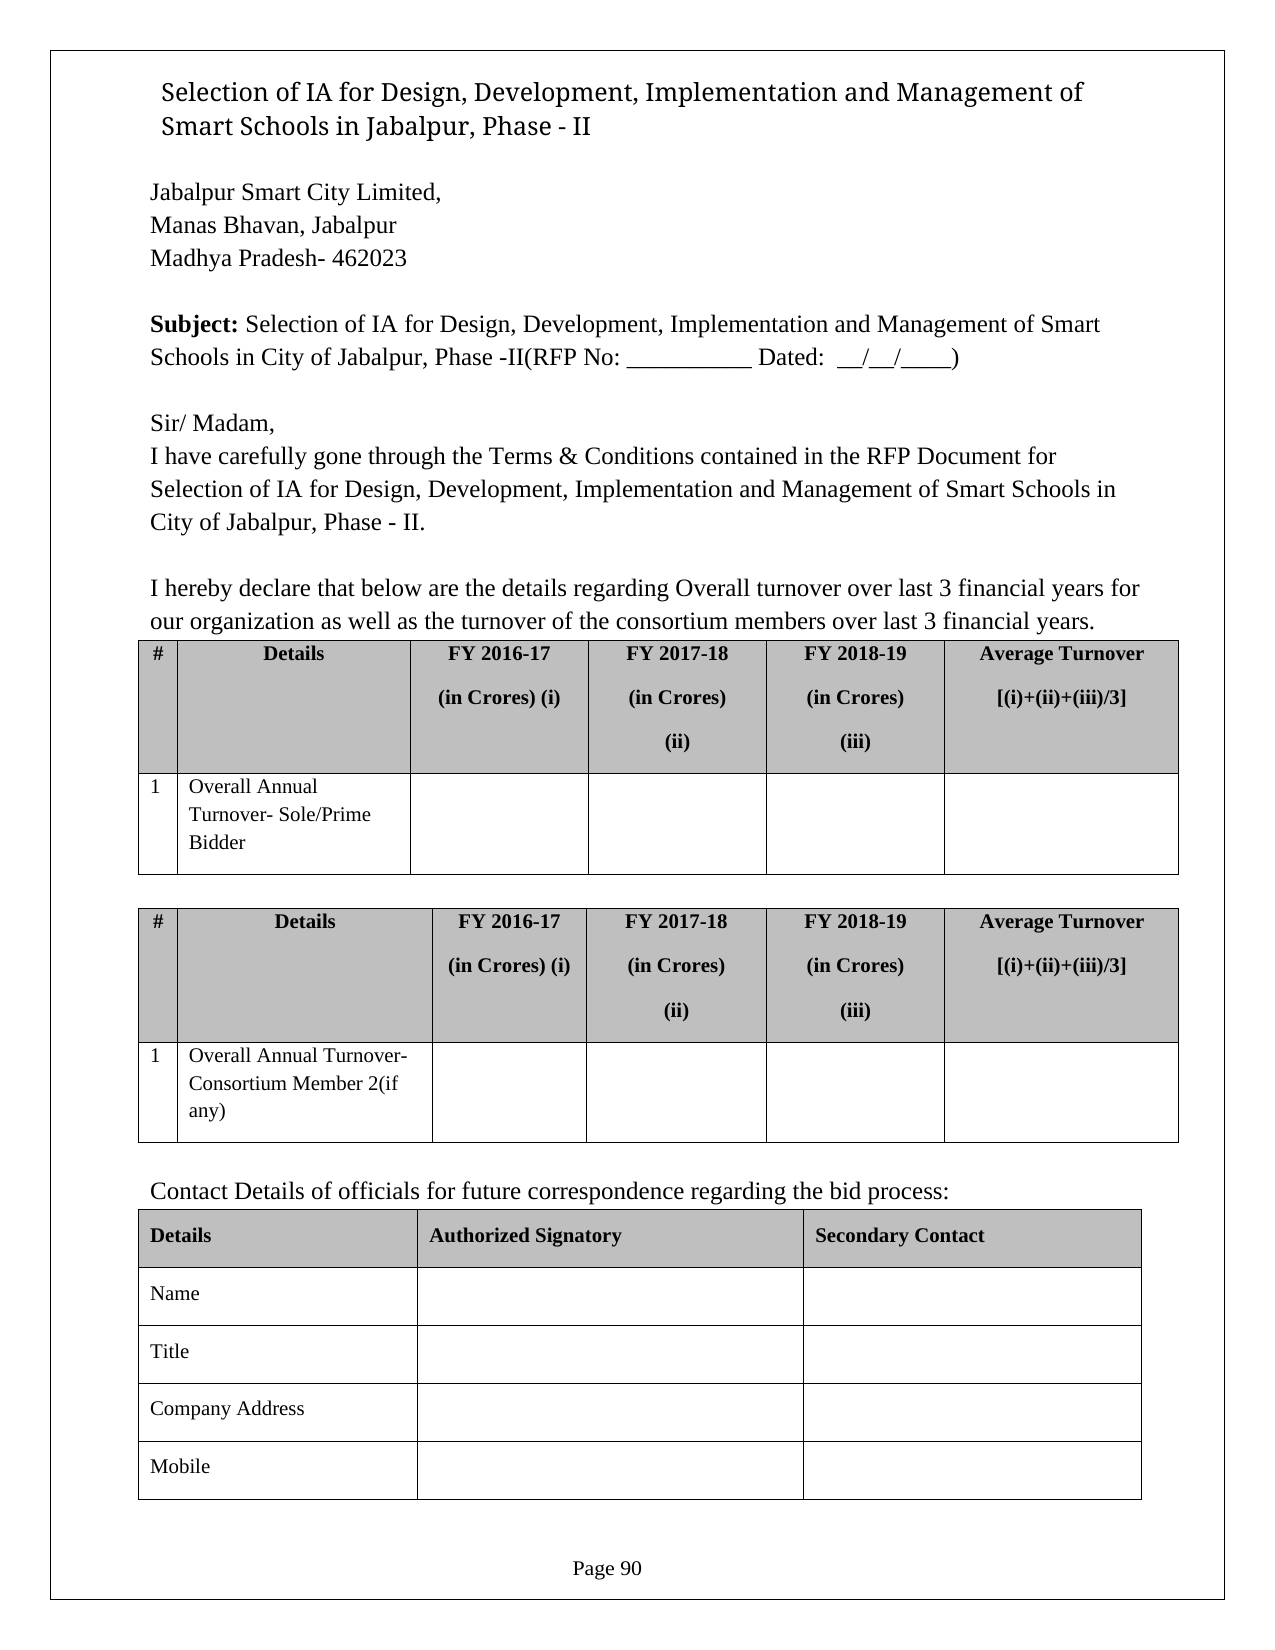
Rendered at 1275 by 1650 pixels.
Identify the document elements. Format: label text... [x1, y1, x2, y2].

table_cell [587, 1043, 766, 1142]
text Manas Bhavan, Jabalpur [150, 210, 1153, 239]
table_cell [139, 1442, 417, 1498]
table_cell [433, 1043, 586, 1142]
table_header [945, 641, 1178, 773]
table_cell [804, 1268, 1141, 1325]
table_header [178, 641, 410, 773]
text I have carefully gone through the Terms & Conditions contained in the RFP Document for Selection of IA for Design, Development, Implementation and Management of Smart Schools in City of Jabalpur, Phase - II. [150, 441, 1153, 536]
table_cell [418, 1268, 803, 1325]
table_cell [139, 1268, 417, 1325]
text Sir/ Madam, [150, 408, 1153, 437]
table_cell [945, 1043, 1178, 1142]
text Contact Details of officials for future correspondence regarding the bid process: [150, 1176, 1153, 1205]
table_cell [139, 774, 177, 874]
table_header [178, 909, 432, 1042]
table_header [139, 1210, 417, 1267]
text I hereby declare that below are the details regarding Overall turnover over last 3 financial years for our organization as well as the turnover of the consortium members over last 3 financial years. [150, 573, 1153, 635]
text Subject: Selection of IA for Design, Development, Implementation and Management of Smart Schools in City of Jabalpur, Phase -II(RFP No: __________ Dated: __/__/____) [150, 309, 1153, 371]
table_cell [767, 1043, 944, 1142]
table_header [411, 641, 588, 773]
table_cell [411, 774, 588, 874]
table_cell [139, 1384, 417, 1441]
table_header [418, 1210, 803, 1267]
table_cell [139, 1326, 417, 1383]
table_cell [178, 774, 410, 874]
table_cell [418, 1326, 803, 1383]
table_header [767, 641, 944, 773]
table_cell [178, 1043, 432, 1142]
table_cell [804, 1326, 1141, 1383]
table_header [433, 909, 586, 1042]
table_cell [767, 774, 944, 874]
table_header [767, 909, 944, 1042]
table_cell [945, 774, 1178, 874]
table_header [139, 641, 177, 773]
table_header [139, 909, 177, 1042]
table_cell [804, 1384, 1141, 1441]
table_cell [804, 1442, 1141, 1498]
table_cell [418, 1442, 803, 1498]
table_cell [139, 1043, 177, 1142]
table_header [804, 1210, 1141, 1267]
text Jabalpur Smart City Limited, [150, 177, 1153, 206]
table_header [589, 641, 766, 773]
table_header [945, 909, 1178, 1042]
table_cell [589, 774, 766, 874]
text Madhya Pradesh- 462023 [150, 243, 1153, 272]
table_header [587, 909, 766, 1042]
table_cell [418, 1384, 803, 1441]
